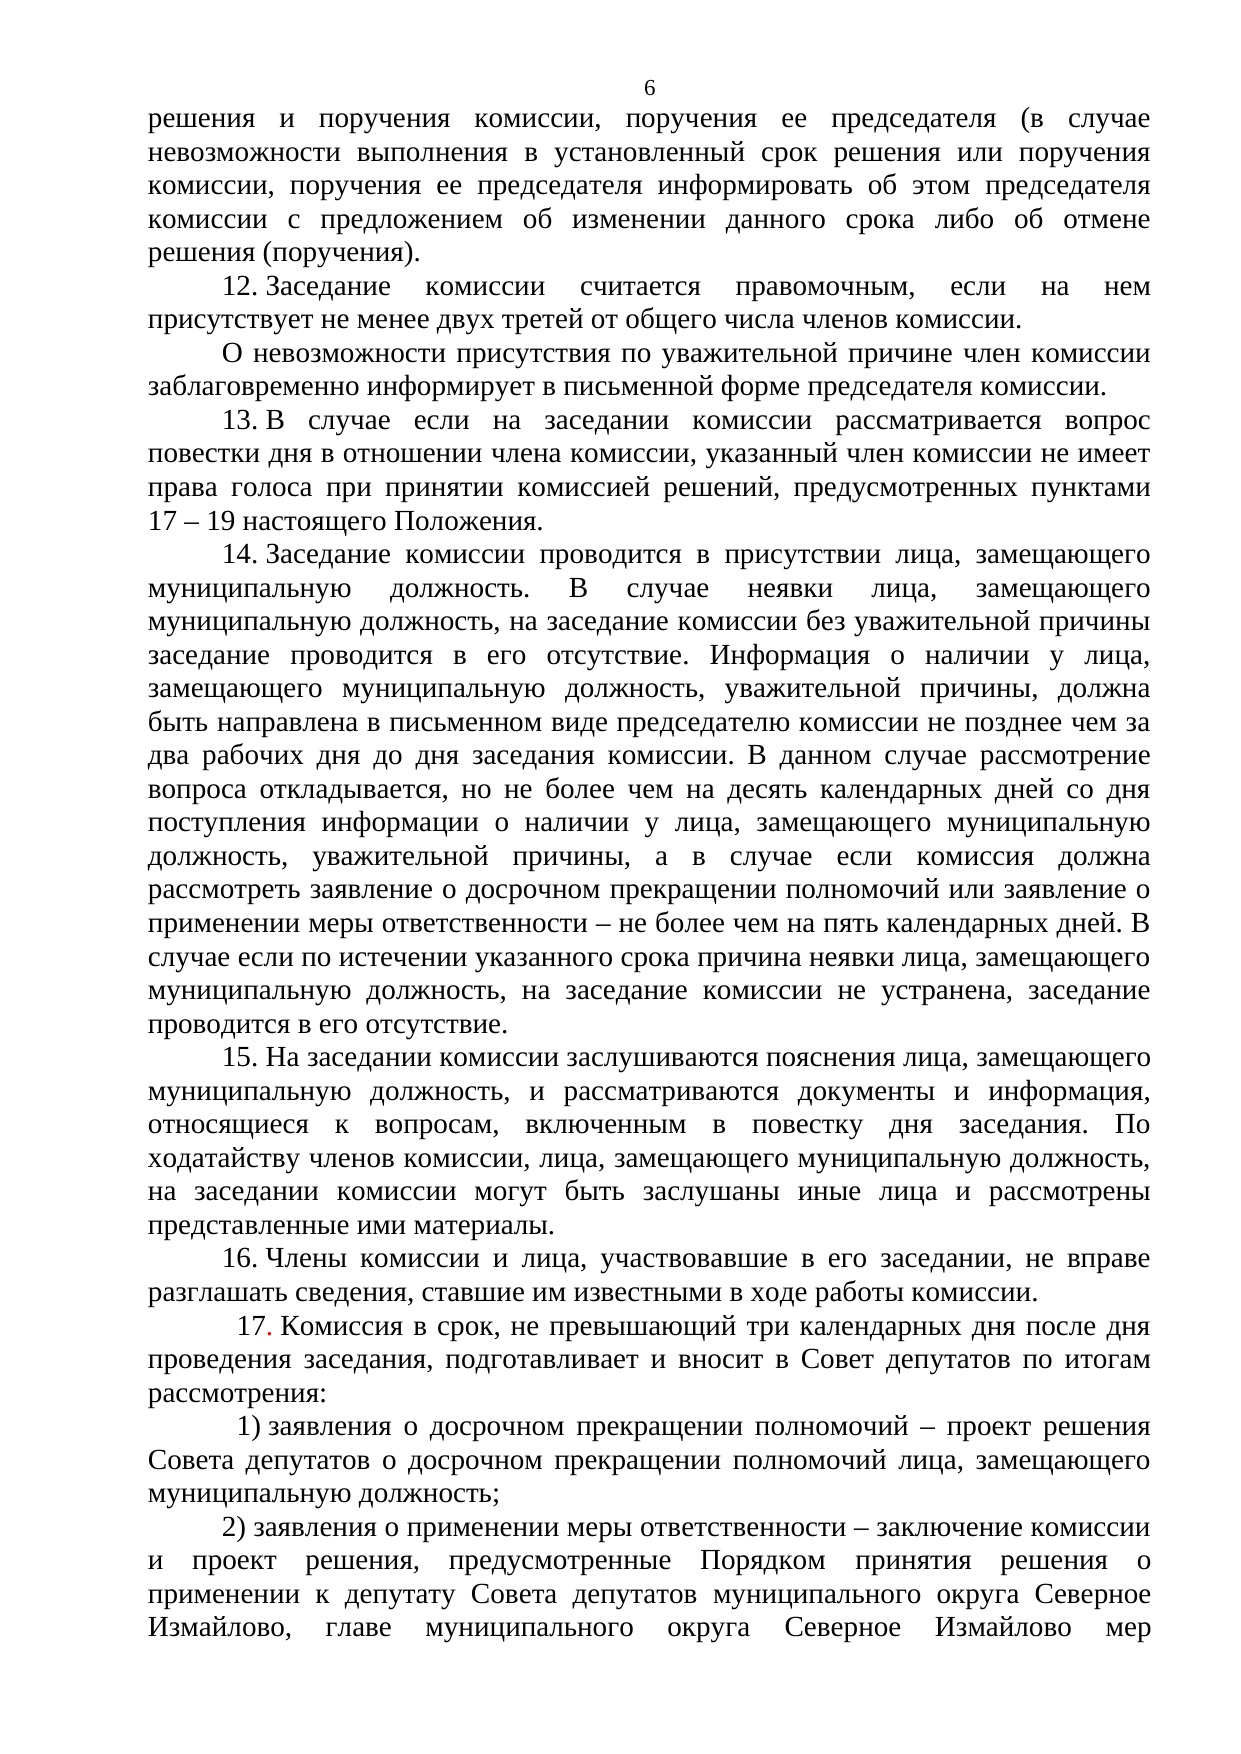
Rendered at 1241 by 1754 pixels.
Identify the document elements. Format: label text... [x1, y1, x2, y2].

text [148, 1509, 1152, 1643]
text 12. Заседание комиссии считается правомочным, если на нем присутствует не менее двух третей от общего числа членов комиссии. [148, 268, 1152, 335]
text 17. Комиссия в срок, не превышающий три календарных дня после дня проведения заседания, подготавливает и вносит в Совет депутатов по итогам рассмотрения: [148, 1308, 1152, 1408]
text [148, 100, 1152, 268]
text 16. Члены комиссии и лица, участвовавшие в его заседании, не вправе разглашать сведения, ставшие им известными в ходе работы комиссии. [148, 1241, 1152, 1308]
text 13. В случае если на заседании комиссии рассматривается вопрос повестки дня в отношении члена комиссии, указанный член комиссии не имеет права голоса при принятии комиссией решений, предусмотренных пунктами 17 – 19 настоящего Положения. [148, 402, 1152, 536]
text О невозможности присутствия по уважительной причине член комиссии заблаговременно информирует в письменной форме председателя комиссии. [148, 335, 1152, 402]
text 14. Заседание комиссии проводится в присутствии лица, замещающего муниципальную должность. В случае неявки лица, замещающего муниципальную должность, на заседание комиссии без уважительной причины заседание проводится в его отсутствие. Информация о наличии у лица, замещающего муниципальную должность, уважительной причины, должна быть направлена в письменном виде председателю комиссии не позднее чем за два рабочих дня до дня заседания комиссии. В данном случае рассмотрение вопроса откладывается, но не более чем на десять календарных дней со дня поступления информации о наличии у лица, замещающего муниципальную должность, уважительной причины, а в случае если комиссия должна рассмотреть заявление о досрочном прекращении полномочий или заявление о применении меры ответственности – не более чем на пять календарных дней. В случае если по истечении указанного срока причина неявки лица, замещающего муниципальную должность, на заседание комиссии не устранена, заседание проводится в его отсутствие. [148, 536, 1152, 1039]
text 15. На заседании комиссии заслушиваются пояснения лица, замещающего муниципальную должность, и рассматриваются документы и информация, относящиеся к вопросам, включенным в повестку дня заседания. По ходатайству членов комиссии, лица, замещающего муниципальную должность, на заседании комиссии могут быть заслушаны иные лица и рассмотрены представленные ими материалы. [148, 1039, 1152, 1241]
text 1) заявления о досрочном прекращении полномочий – проект решения Совета депутатов о досрочном прекращении полномочий лица, замещающего муниципальную должность; [148, 1408, 1152, 1509]
